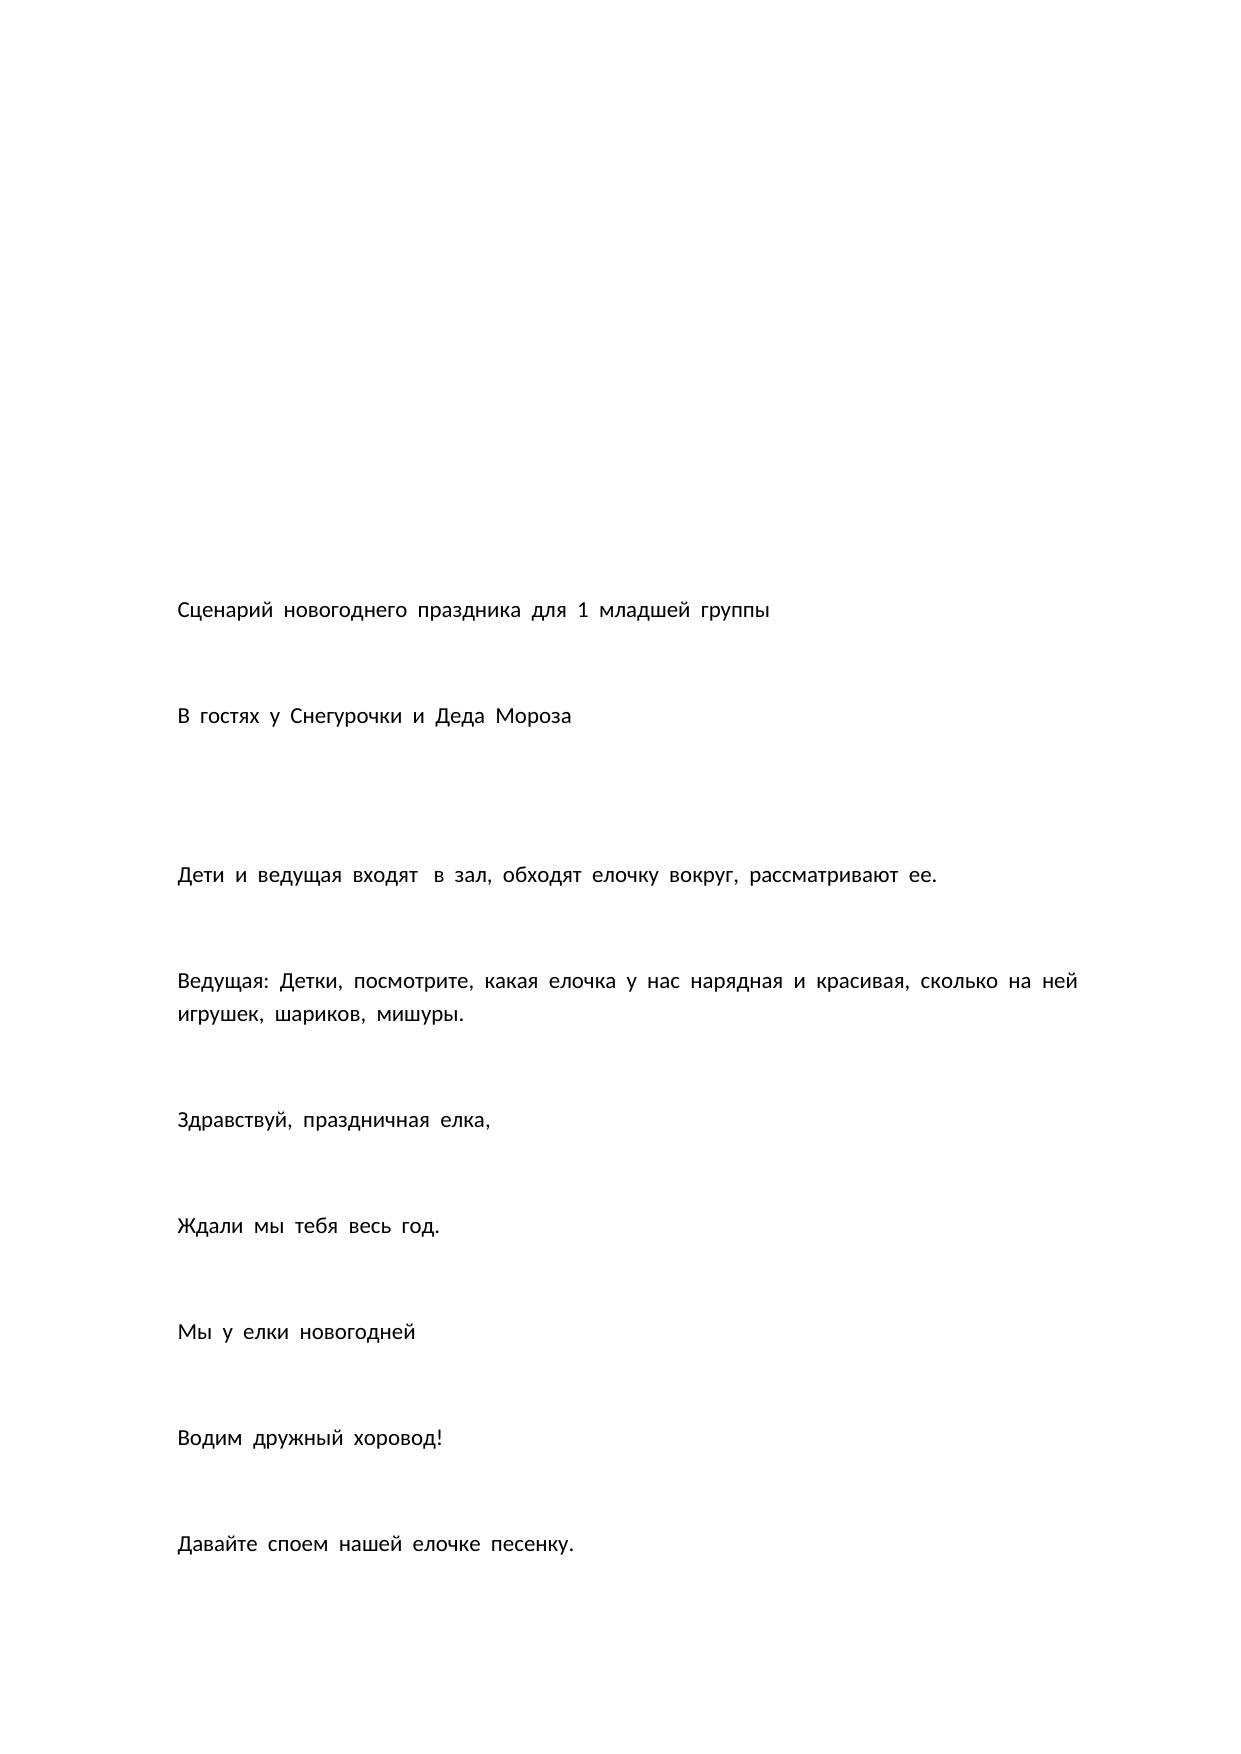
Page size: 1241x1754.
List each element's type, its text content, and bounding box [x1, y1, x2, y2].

text Ждали мы тебя весь год. [177, 1211, 1152, 1239]
text Здравствуй, праздничная елка, [177, 1105, 1152, 1133]
text В гостях у Снегурочки и Деда Мороза [177, 701, 1152, 729]
text Давайте споем нашей елочке песенку. [177, 1529, 1152, 1557]
text Дети и ведущая входят в зал, обходят елочку вокруг, рассматривают ее. [177, 860, 1152, 888]
text Сценарий новогоднего праздника для 1 младшей группы [177, 595, 1152, 623]
text Мы у елки новогодней [177, 1317, 1152, 1345]
text Ведущая: Детки, посмотрите, какая елочка у нас нарядная и красивая, сколько на ней игрушек, шариков, мишуры. [177, 966, 1152, 1027]
text Водим дружный хоровод! [177, 1423, 1152, 1451]
